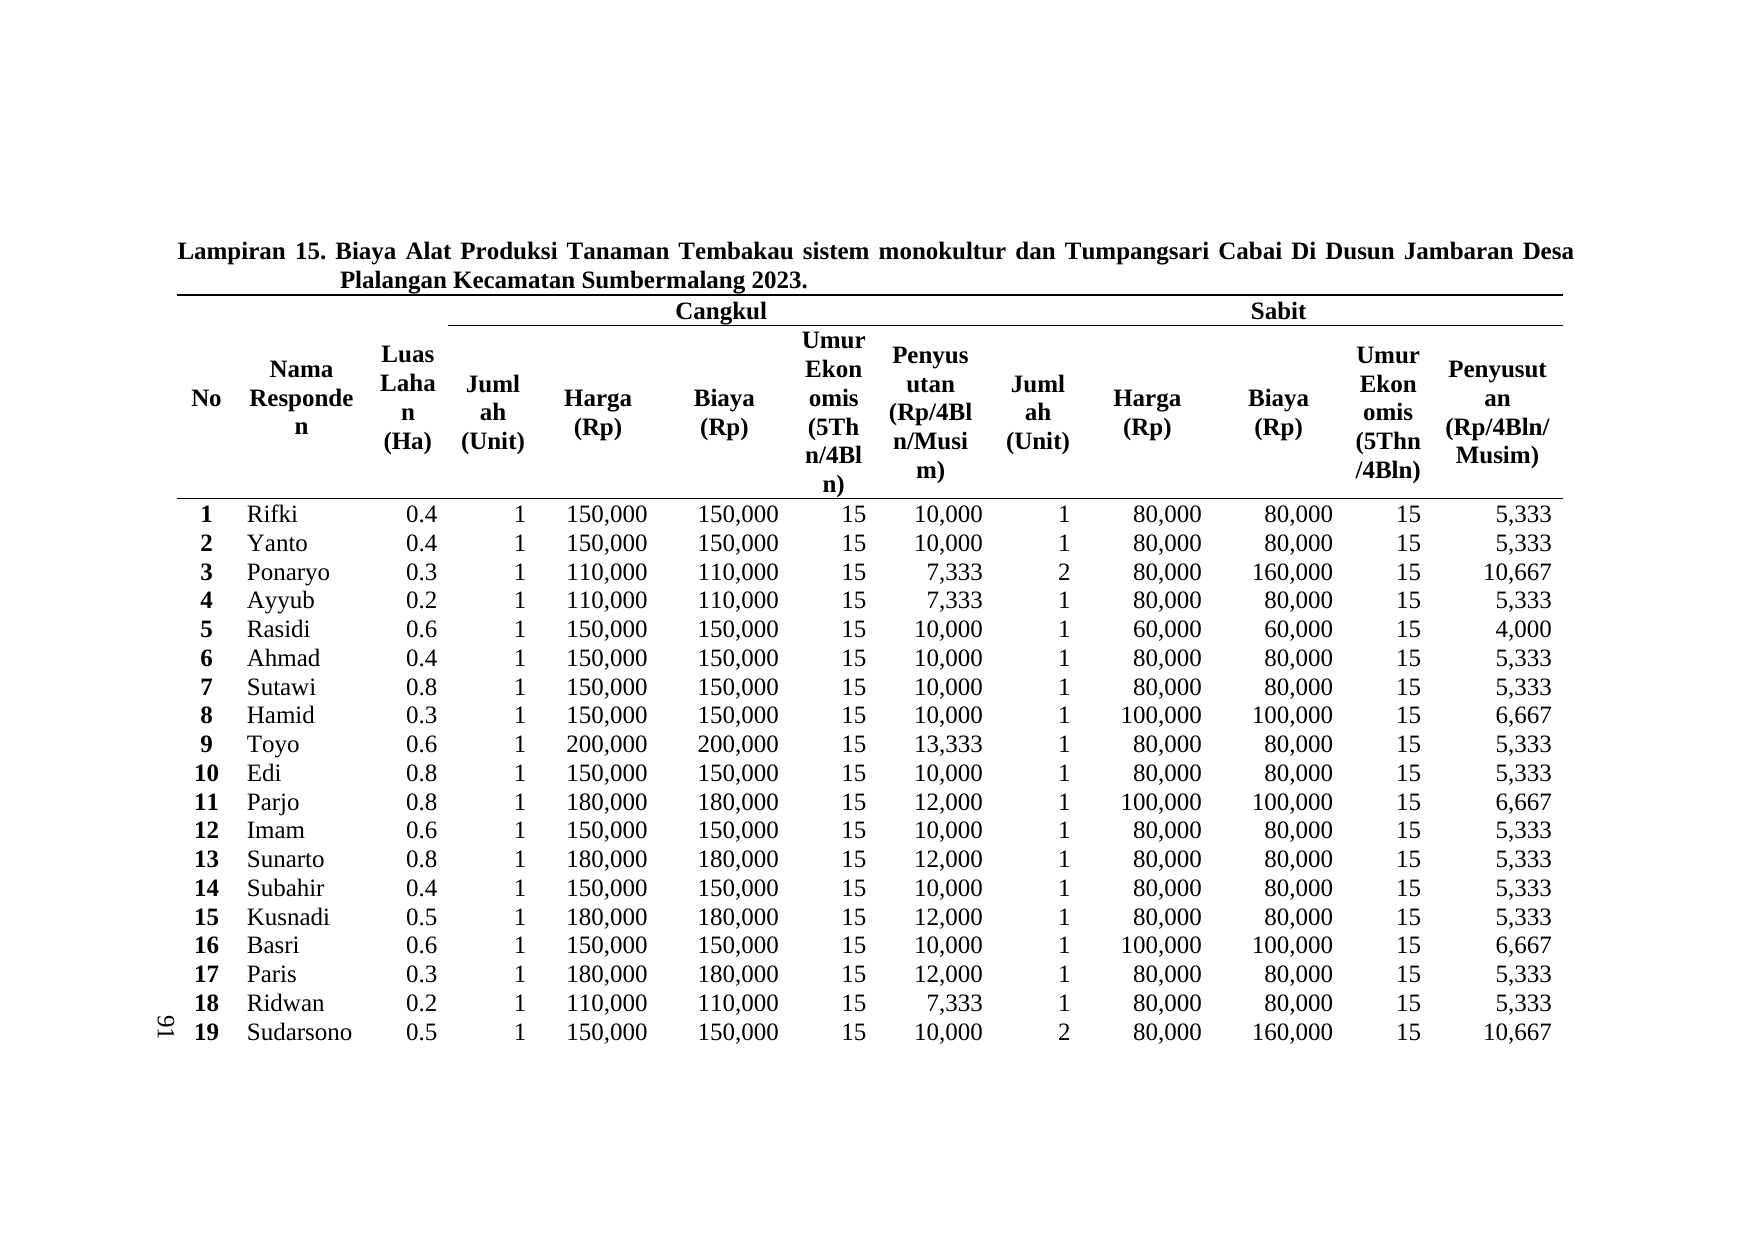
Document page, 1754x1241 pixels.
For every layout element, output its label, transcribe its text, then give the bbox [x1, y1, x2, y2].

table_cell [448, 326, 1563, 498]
text Lampiran 15. Biaya Alat Produksi Tanaman Tembakau sistem monokultur dan Tumpangsari Cabai Di Dusun Jambaran Desa Plalangan Kecamatan Sumbermalang 2023. [177, 236, 1577, 294]
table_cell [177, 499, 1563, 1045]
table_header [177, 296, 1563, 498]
